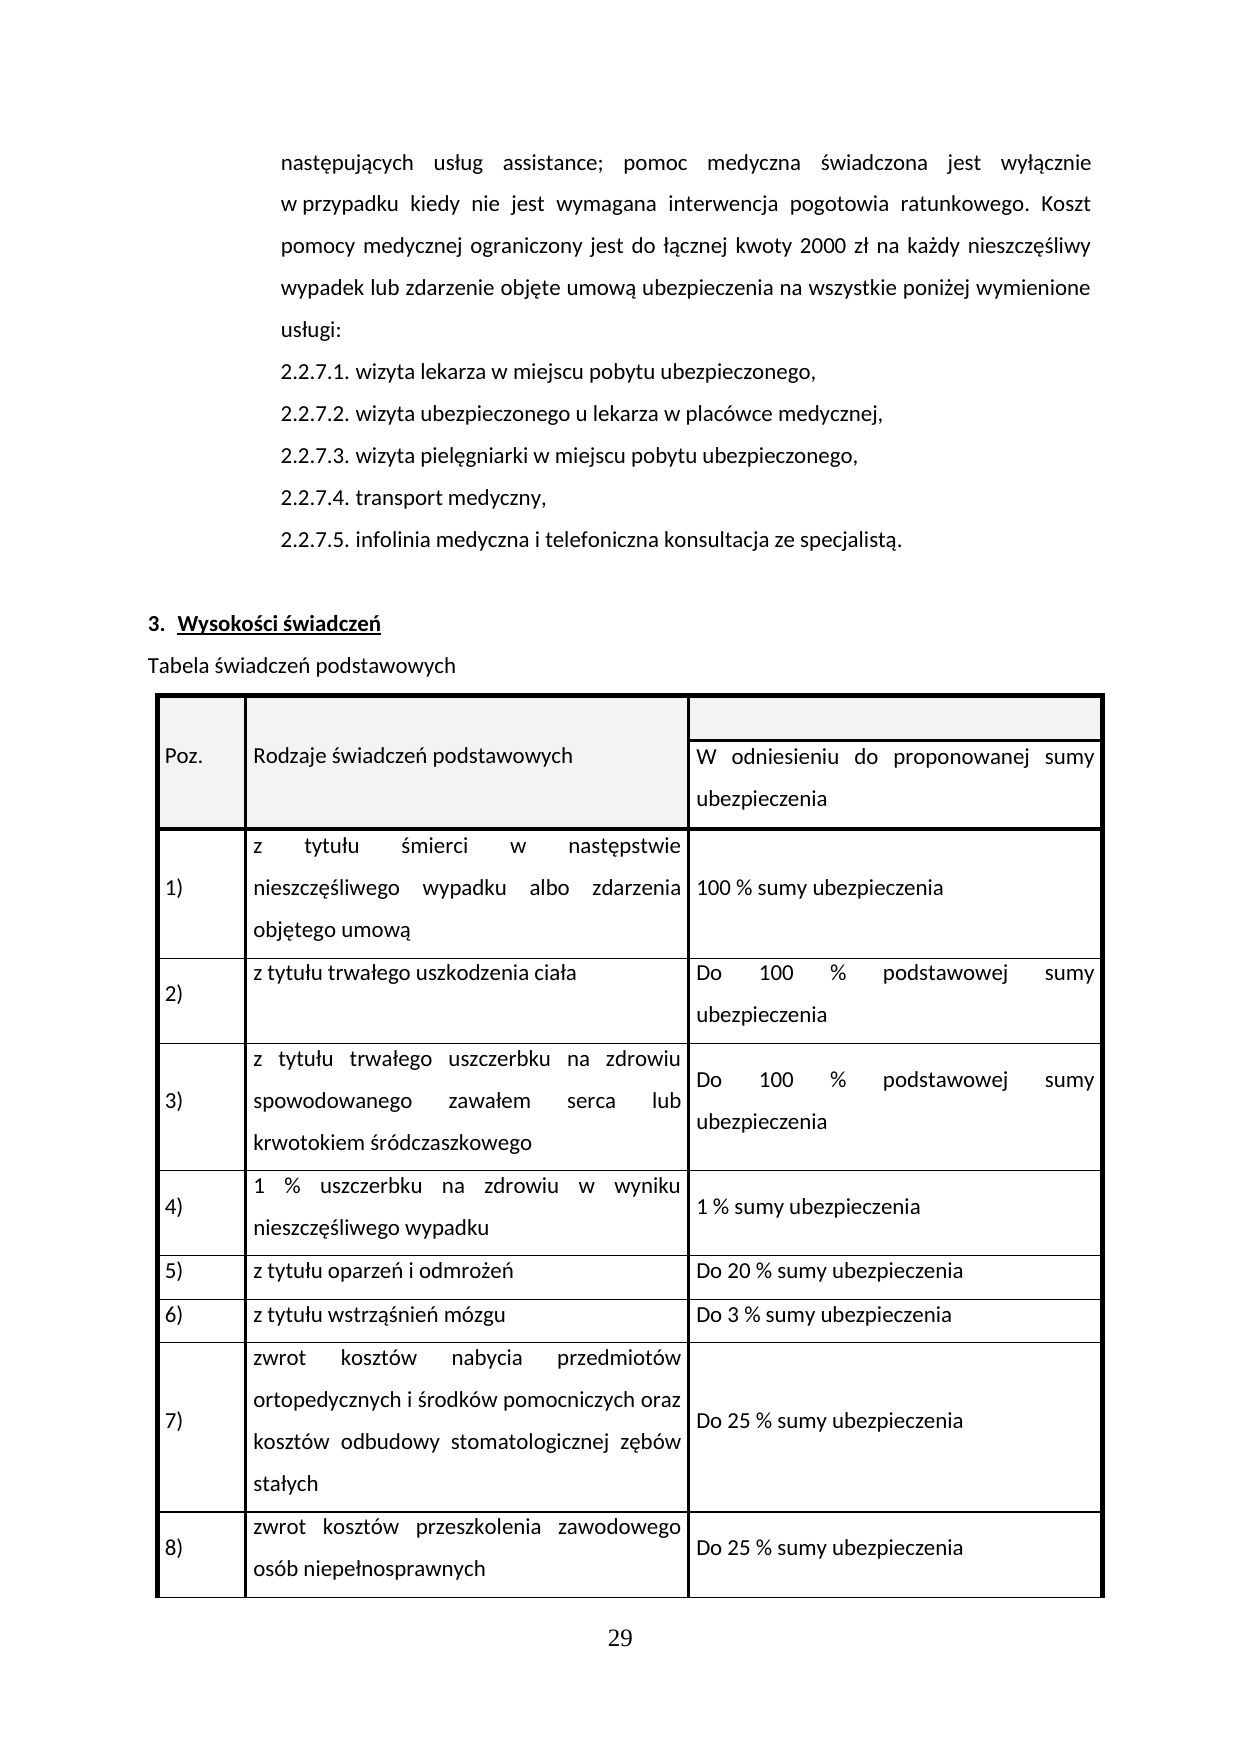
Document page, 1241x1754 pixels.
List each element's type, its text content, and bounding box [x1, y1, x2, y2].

table_header Poz. [160, 698, 244, 827]
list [221, 148, 1093, 343]
table_cell zwrot kosztów przeszkolenia zawodowego osób niepełnosprawnych [247, 1513, 687, 1597]
table_cell Do 25 % sumy ubezpieczenia [690, 1513, 1100, 1597]
table_cell W odniesieniu do proponowanej sumy ubezpieczenia [690, 742, 1100, 827]
table_cell 1 % uszczerbku na zdrowiu w wyniku nieszczęśliwego wypadku [247, 1171, 687, 1255]
table_cell Do 20 % sumy ubezpieczenia [690, 1256, 1100, 1299]
table_cell z tytułu trwałego uszczerbku na zdrowiu spowodowanego zawałem serca lub krwotokiem śródczaszkowego [247, 1044, 687, 1170]
table_cell 100 % sumy ubezpieczenia [690, 831, 1100, 957]
table_cell Do 25 % sumy ubezpieczenia [690, 1343, 1100, 1511]
table_cell 1) [160, 831, 244, 957]
list Wysokości świadczeń [148, 609, 1093, 637]
table_cell Do 100 % podstawowej sumy ubezpieczenia [690, 1044, 1100, 1170]
list wizyta pielęgniarki w miejscu pobytu ubezpieczonego, [280, 441, 1093, 469]
table_cell 6) [160, 1300, 244, 1342]
table_cell z tytułu oparzeń i odmrożeń [247, 1256, 687, 1299]
table_header Rodzaje świadczeń podstawowych [247, 698, 687, 827]
table_cell Do 100 % podstawowej sumy ubezpieczenia [690, 959, 1100, 1043]
list transport medyczny, [280, 483, 1093, 511]
table_cell 4) [160, 1171, 244, 1255]
table_cell Do 3 % sumy ubezpieczenia [690, 1300, 1100, 1342]
list infolinia medyczna i telefoniczna konsultacja ze specjalistą. [280, 525, 1093, 553]
list wizyta lekarza w miejscu pobytu ubezpieczonego, [280, 357, 1093, 386]
table_cell 5) [160, 1256, 244, 1299]
list wizyta ubezpieczonego u lekarza w placówce medycznej, [280, 399, 1093, 427]
table_cell z tytułu trwałego uszkodzenia ciała [247, 959, 687, 1043]
table_cell z tytułu śmierci w następstwie nieszczęśliwego wypadku albo zdarzenia objętego umową [247, 831, 687, 957]
table_cell 3) [160, 1044, 244, 1170]
table_cell 7) [160, 1343, 244, 1511]
table_cell 1 % sumy ubezpieczenia [690, 1171, 1100, 1255]
table_cell 8) [160, 1513, 244, 1597]
table_cell z tytułu wstrząśnień mózgu [247, 1300, 687, 1342]
text Tabela świadczeń podstawowych [148, 651, 1093, 679]
table_cell zwrot kosztów nabycia przedmiotów ortopedycznych i środków pomocniczych oraz kosztów odbudowy stomatologicznej zębów stałych [247, 1343, 687, 1511]
table_cell 2) [160, 959, 244, 1043]
table_header [690, 698, 1100, 739]
